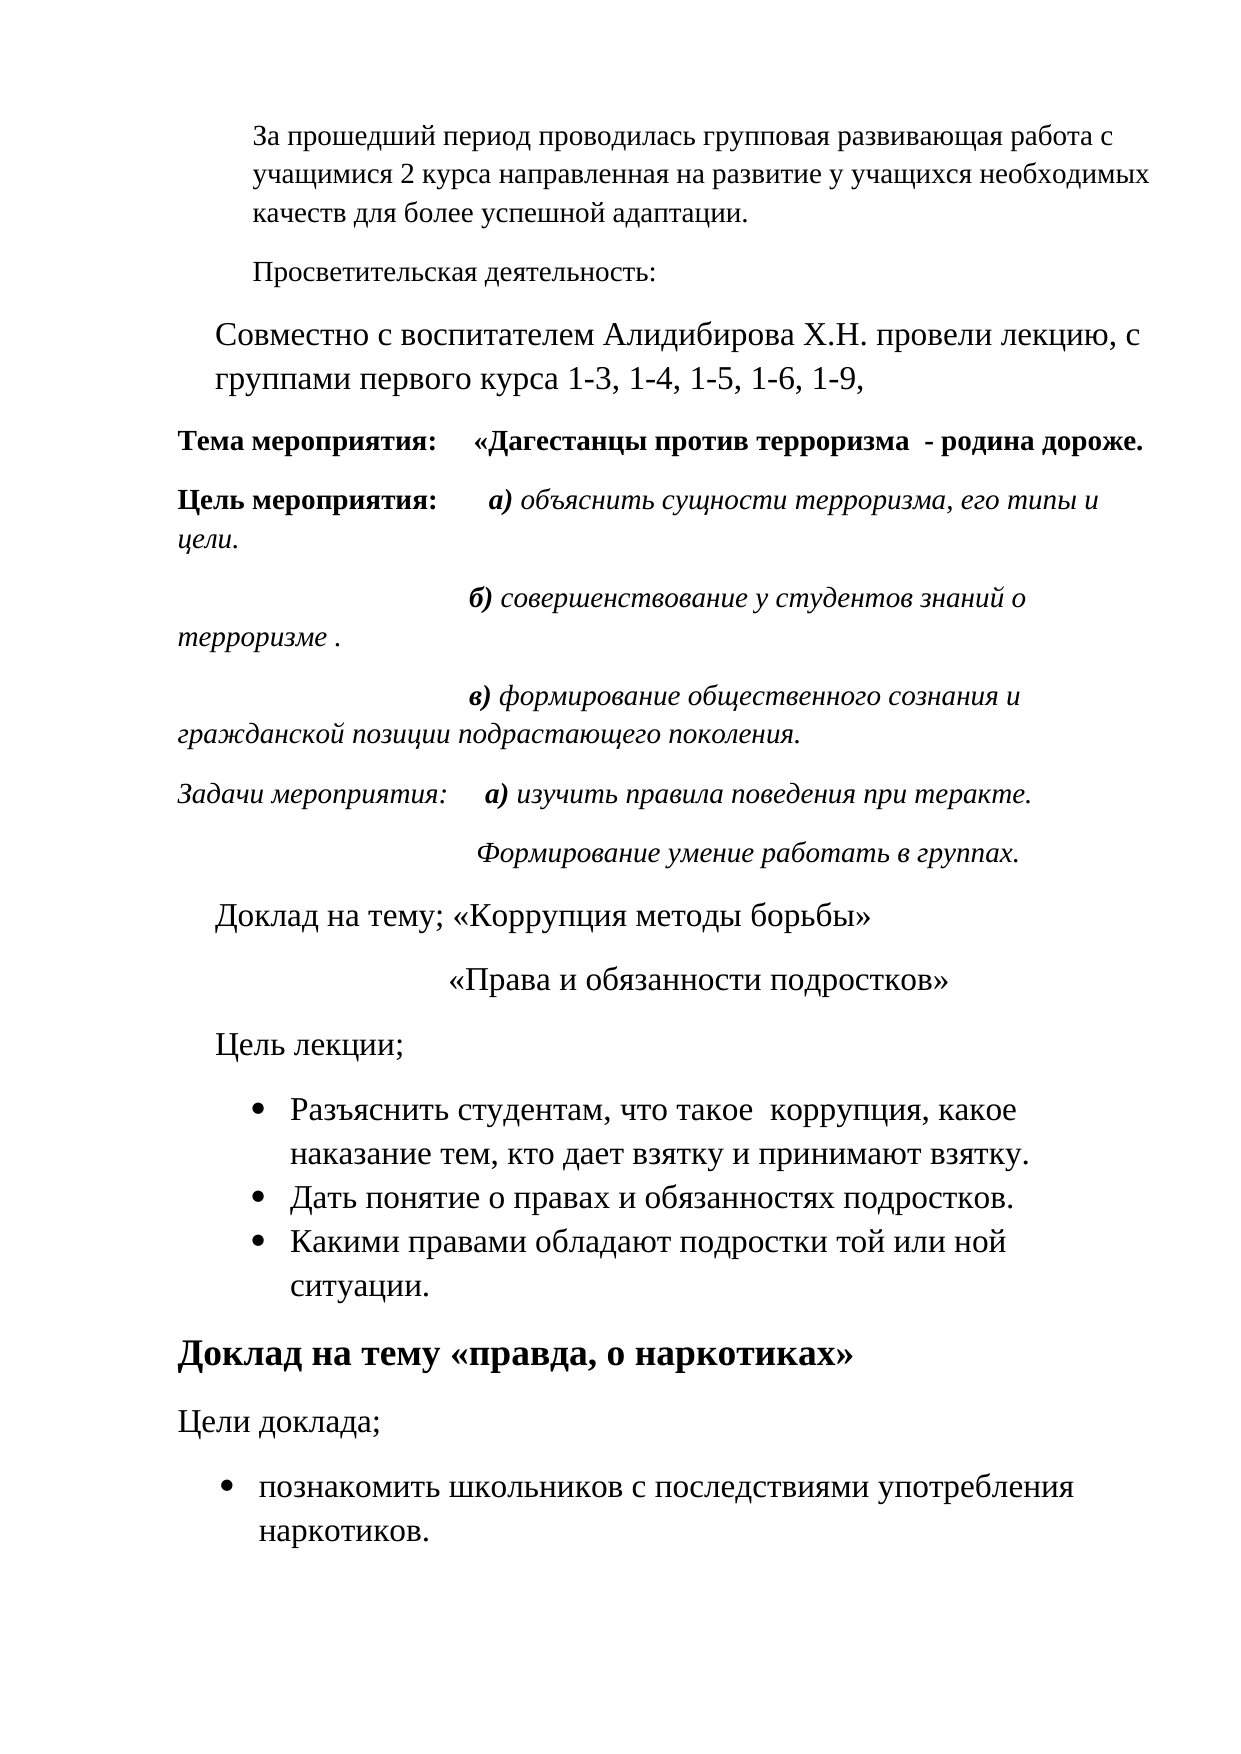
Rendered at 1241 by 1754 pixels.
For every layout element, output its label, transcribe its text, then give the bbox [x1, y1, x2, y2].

text Тема мероприятия: «Дагестанцы против терроризма - родина дороже. [177, 423, 1152, 456]
text Совместно с воспитателем Алидибирова Х.Н. провели лекцию, с группами первого курса 1-3, 1-4, 1-5, 1-6, 1-9, [215, 314, 1152, 396]
text Цель мероприятия: а) объяснить сущности терроризма, его типы и цели. [177, 482, 1152, 554]
list Дать понятие о правах и обязанностях подростков. [252, 1178, 1152, 1216]
list Какими правами обладают подростки той или ной ситуации. [252, 1222, 1152, 1304]
list познакомить школьников с последствиями употребления наркотиков. [221, 1466, 1152, 1548]
list Разъяснить студентам, что такое коррупция, какое наказание тем, кто дает взятку и принимают взятку. [252, 1089, 1152, 1172]
text Просветительская деятельность: [252, 254, 1152, 288]
text б) совершенствование у студентов знаний о терроризме . [177, 580, 1152, 652]
text Задачи мероприятия: а) изучить правила поведения при теракте. [177, 776, 1152, 809]
text «Права и обязанности подростков» [215, 960, 1152, 998]
text Цели доклада; [177, 1401, 1152, 1439]
text За прошедший период проводилась групповая развивающая работа с учащимися 2 курса направленная на развитие у учащихся необходимых качеств для более успешной адаптации. [252, 118, 1152, 229]
text Доклад на тему «правда, о наркотиках» [177, 1331, 1152, 1374]
text Формирование умение работать в группах. [177, 835, 1152, 869]
text Доклад на тему; «Коррупция методы борьбы» [215, 895, 1152, 933]
text в) формирование общественного сознания и гражданской позиции подрастающего поколения. [177, 678, 1152, 750]
text Цель лекции; [215, 1024, 1152, 1063]
